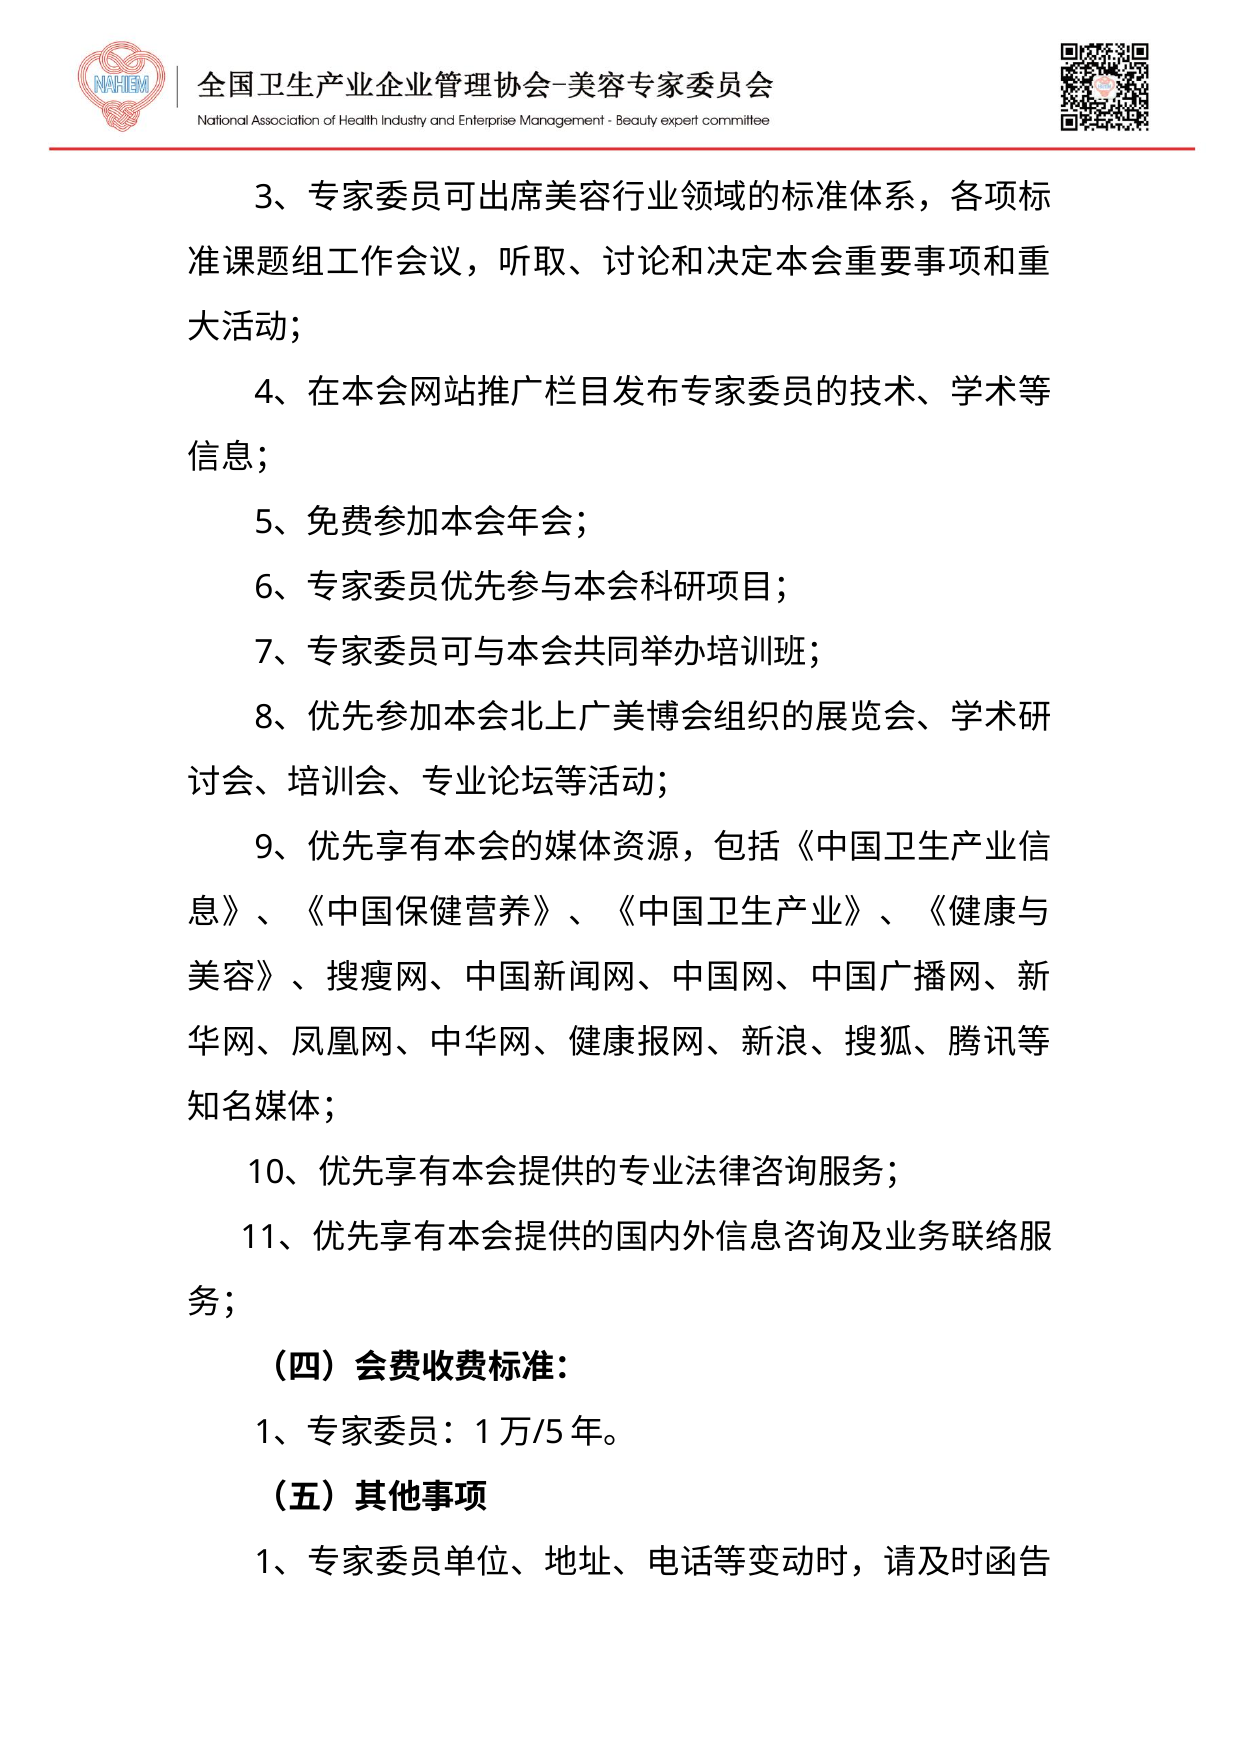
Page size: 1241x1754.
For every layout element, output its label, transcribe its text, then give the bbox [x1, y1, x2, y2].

text 1、专家委员：1万/5年。 [187, 1397, 1053, 1462]
text 3、专家委员可出席美容行业领域的标准体系，各项标准课题组工作会议，听取、讨论和决定本会重要事项和重大活动； [187, 162, 1053, 357]
text 4、在本会网站推广栏目发布专家委员的技术、学术等信息； [187, 357, 1053, 487]
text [187, 1527, 1053, 1592]
text 10、优先享有本会提供的专业法律咨询服务； [187, 1137, 1053, 1202]
text 7、专家委员可与本会共同举办培训班； [187, 617, 1053, 682]
text 8、优先参加本会北上广美博会组织的展览会、学术研讨会、培训会、专业论坛等活动； [187, 682, 1053, 812]
text 6、专家委员优先参与本会科研项目； [187, 552, 1053, 617]
text （五）其他事项 [187, 1462, 1053, 1527]
text 11、优先享有本会提供的国内外信息咨询及业务联络服务； [187, 1202, 1053, 1332]
picture [15, 22, 1228, 1736]
text 9、优先享有本会的媒体资源，包括《中国卫生产业信息》、《中国保健营养》、《中国卫生产业》、《健康与美容》、搜瘦网、中国新闻网、中国网、中国广播网、新华网、凤凰网、中华网、健康报网、新浪、搜狐、腾讯等知名媒体； [187, 812, 1053, 1137]
text 5、免费参加本会年会； [187, 487, 1053, 552]
text （四）会费收费标准： [187, 1332, 1053, 1397]
